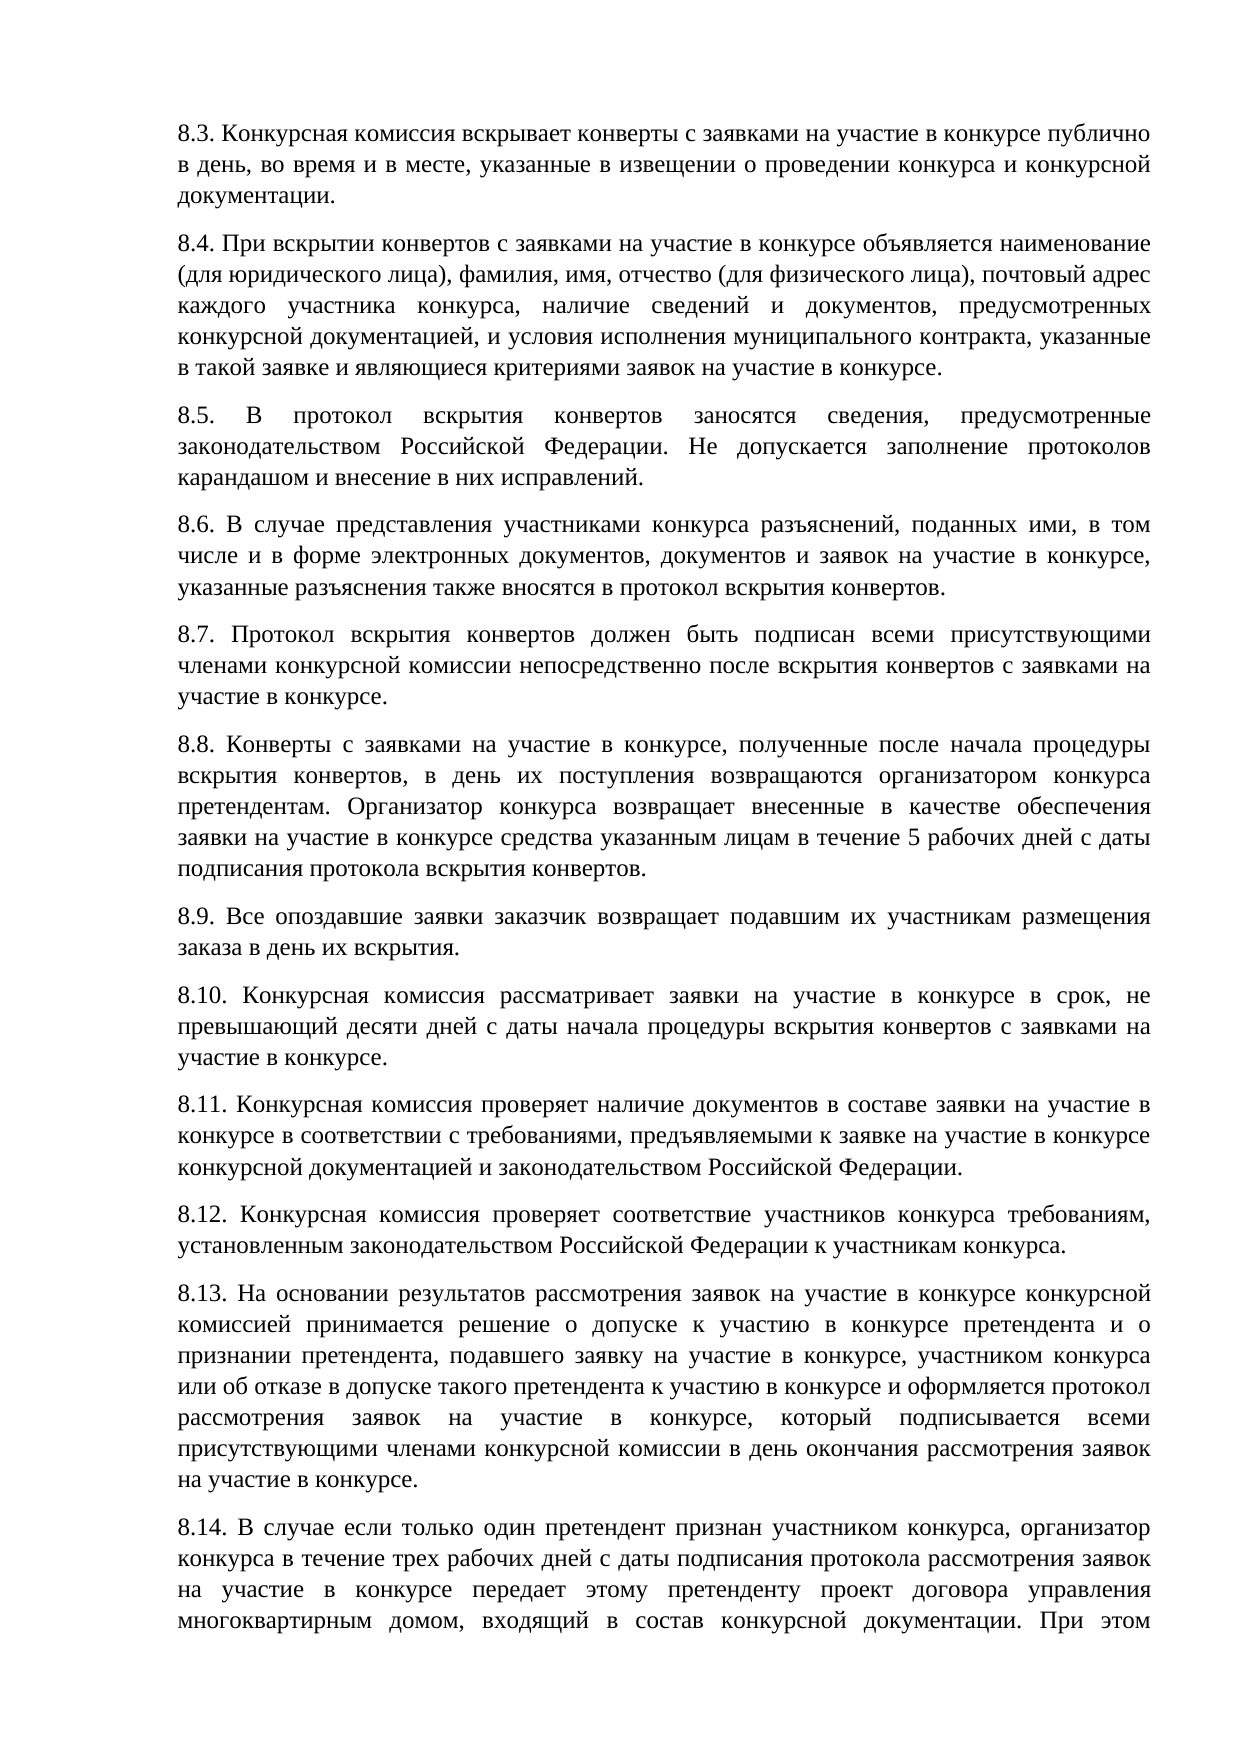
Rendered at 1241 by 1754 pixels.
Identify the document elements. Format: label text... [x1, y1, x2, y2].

text 8.6. В случае представления участниками конкурса разъяснений, поданных ими, в том числе и в форме электронных документов, документов и заявок на участие в конкурсе, указанные разъяснения также вносятся в протокол вскрытия конвертов. [177, 509, 1152, 600]
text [177, 1512, 1152, 1634]
text 8.5. В протокол вскрытия конвертов заносятся сведения, предусмотренные законодательством Российской Федерации. Не допускается заполнение протоколов карандашом и внесение в них исправлений. [177, 400, 1152, 491]
text 8.8. Конверты с заявками на участие в конкурсе, полученные после начала процедуры вскрытия конвертов, в день их поступления возвращаются организатором конкурса претендентам. Организатор конкурса возвращает внесенные в качестве обеспечения заявки на участие в конкурсе средства указанным лицам в течение 5 рабочих дней с даты подписания протокола вскрытия конвертов. [177, 729, 1152, 882]
text 8.13. На основании результатов рассмотрения заявок на участие в конкурсе конкурсной комиссией принимается решение о допуске к участию в конкурсе претендента и о признании претендента, подавшего заявку на участие в конкурсе, участником конкурса или об отказе в допуске такого претендента к участию в конкурсе и оформляется протокол рассмотрения заявок на участие в конкурсе, который подписывается всеми присутствующими членами конкурсной комиссии в день окончания рассмотрения заявок на участие в конкурсе. [177, 1278, 1152, 1493]
text 8.11. Конкурсная комиссия проверяет наличие документов в составе заявки на участие в конкурсе в соответствии с требованиями, предъявляемыми к заявке на участие в конкурсе конкурсной документацией и законодательством Российской Федерации. [177, 1089, 1152, 1180]
text 8.3. Конкурсная комиссия вскрывает конверты с заявками на участие в конкурсе публично в день, во время и в месте, указанные в извещении о проведении конкурса и конкурсной документации. [177, 118, 1152, 209]
text 8.7. Протокол вскрытия конвертов должен быть подписан всеми присутствующими членами конкурсной комиссии непосредственно после вскрытия конвертов с заявками на участие в конкурсе. [177, 619, 1152, 710]
text 8.4. При вскрытии конвертов с заявками на участие в конкурсе объявляется наименование (для юридического лица), фамилия, имя, отчество (для физического лица), почтовый адрес каждого участника конкурса, наличие сведений и документов, предусмотренных конкурсной документацией, и условия исполнения муниципального контракта, указанные в такой заявке и являющиеся критериями заявок на участие в конкурсе. [177, 228, 1152, 381]
text 8.9. Все опоздавшие заявки заказчик возвращает подавшим их участникам размещения заказа в день их вскрытия. [177, 901, 1152, 961]
text 8.12. Конкурсная комиссия проверяет соответствие участников конкурса требованиям, установленным законодательством Российской Федерации к участникам конкурса. [177, 1199, 1152, 1259]
text 8.10. Конкурсная комиссия рассматривает заявки на участие в конкурсе в срок, не превышающий десяти дней с даты начала процедуры вскрытия конвертов с заявками на участие в конкурсе. [177, 980, 1152, 1071]
